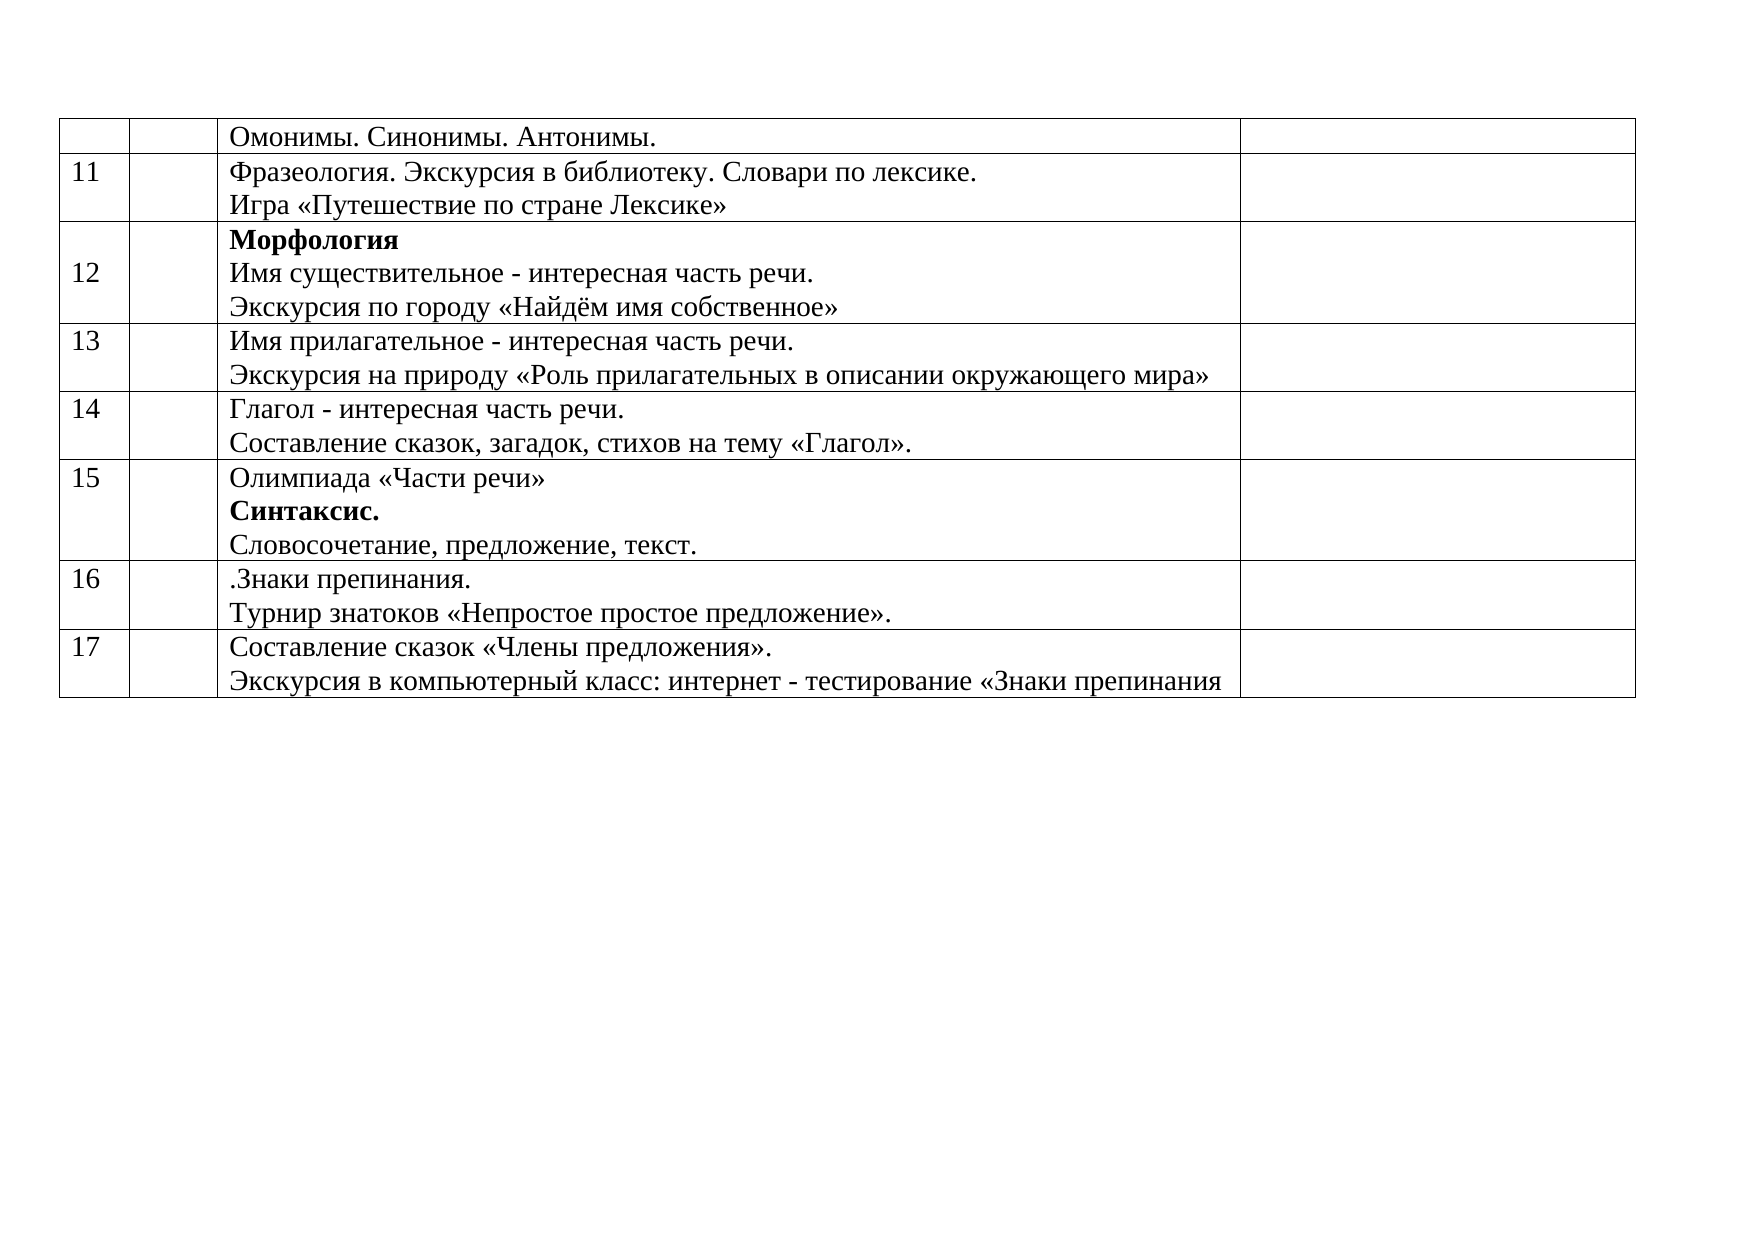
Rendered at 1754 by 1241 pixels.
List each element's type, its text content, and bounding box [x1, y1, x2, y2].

table_cell [130, 119, 217, 153]
table_cell [130, 392, 217, 459]
table_cell [1241, 630, 1635, 697]
table_cell [1241, 154, 1635, 221]
table_cell Морфология Имя существительное - интересная часть речи. Экскурсия по городу «Найдём имя собственное» [218, 222, 1240, 322]
table_cell [1241, 119, 1635, 153]
table_cell .Знаки препинания. Турнир знатоков «Непростое простое предложение». [218, 561, 1240, 628]
table_cell 17 [60, 630, 129, 697]
table_cell Составление сказок «Члены предложения». Экскурсия в компьютерный класс: интернет - тестирование «Знаки препинания [218, 630, 1240, 697]
table_cell [130, 460, 217, 560]
table_cell 15 [60, 460, 129, 560]
table_cell Олимпиада «Части речи» Синтаксис. Словосочетание, предложение, текст. [218, 460, 1240, 560]
table_cell [130, 561, 217, 628]
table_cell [218, 119, 1240, 153]
table_cell 16 [60, 561, 129, 628]
table_cell Глагол - интересная часть речи. Составление сказок, загадок, стихов на тему «Глагол». [218, 392, 1240, 459]
table_cell [1241, 561, 1635, 628]
table_cell Имя прилагательное - интересная часть речи. Экскурсия на природу «Роль прилагательных в описании окружающего мира» [218, 324, 1240, 391]
table_cell 13 [60, 324, 129, 391]
table_cell [1241, 324, 1635, 391]
table_cell [1241, 392, 1635, 459]
table_cell [130, 630, 217, 697]
table_cell 14 [60, 392, 129, 459]
table_cell [1241, 222, 1635, 322]
table_cell 10 [60, 119, 129, 153]
table_cell 11 [60, 154, 129, 221]
table_cell Фразеология. Экскурсия в библиотеку. Словари по лексике. Игра «Путешествие по стране Лексике» [218, 154, 1240, 221]
table_cell [130, 324, 217, 391]
table_cell [130, 222, 217, 322]
table_cell [130, 154, 217, 221]
table_cell 12 [60, 222, 129, 322]
table_cell [1241, 460, 1635, 560]
